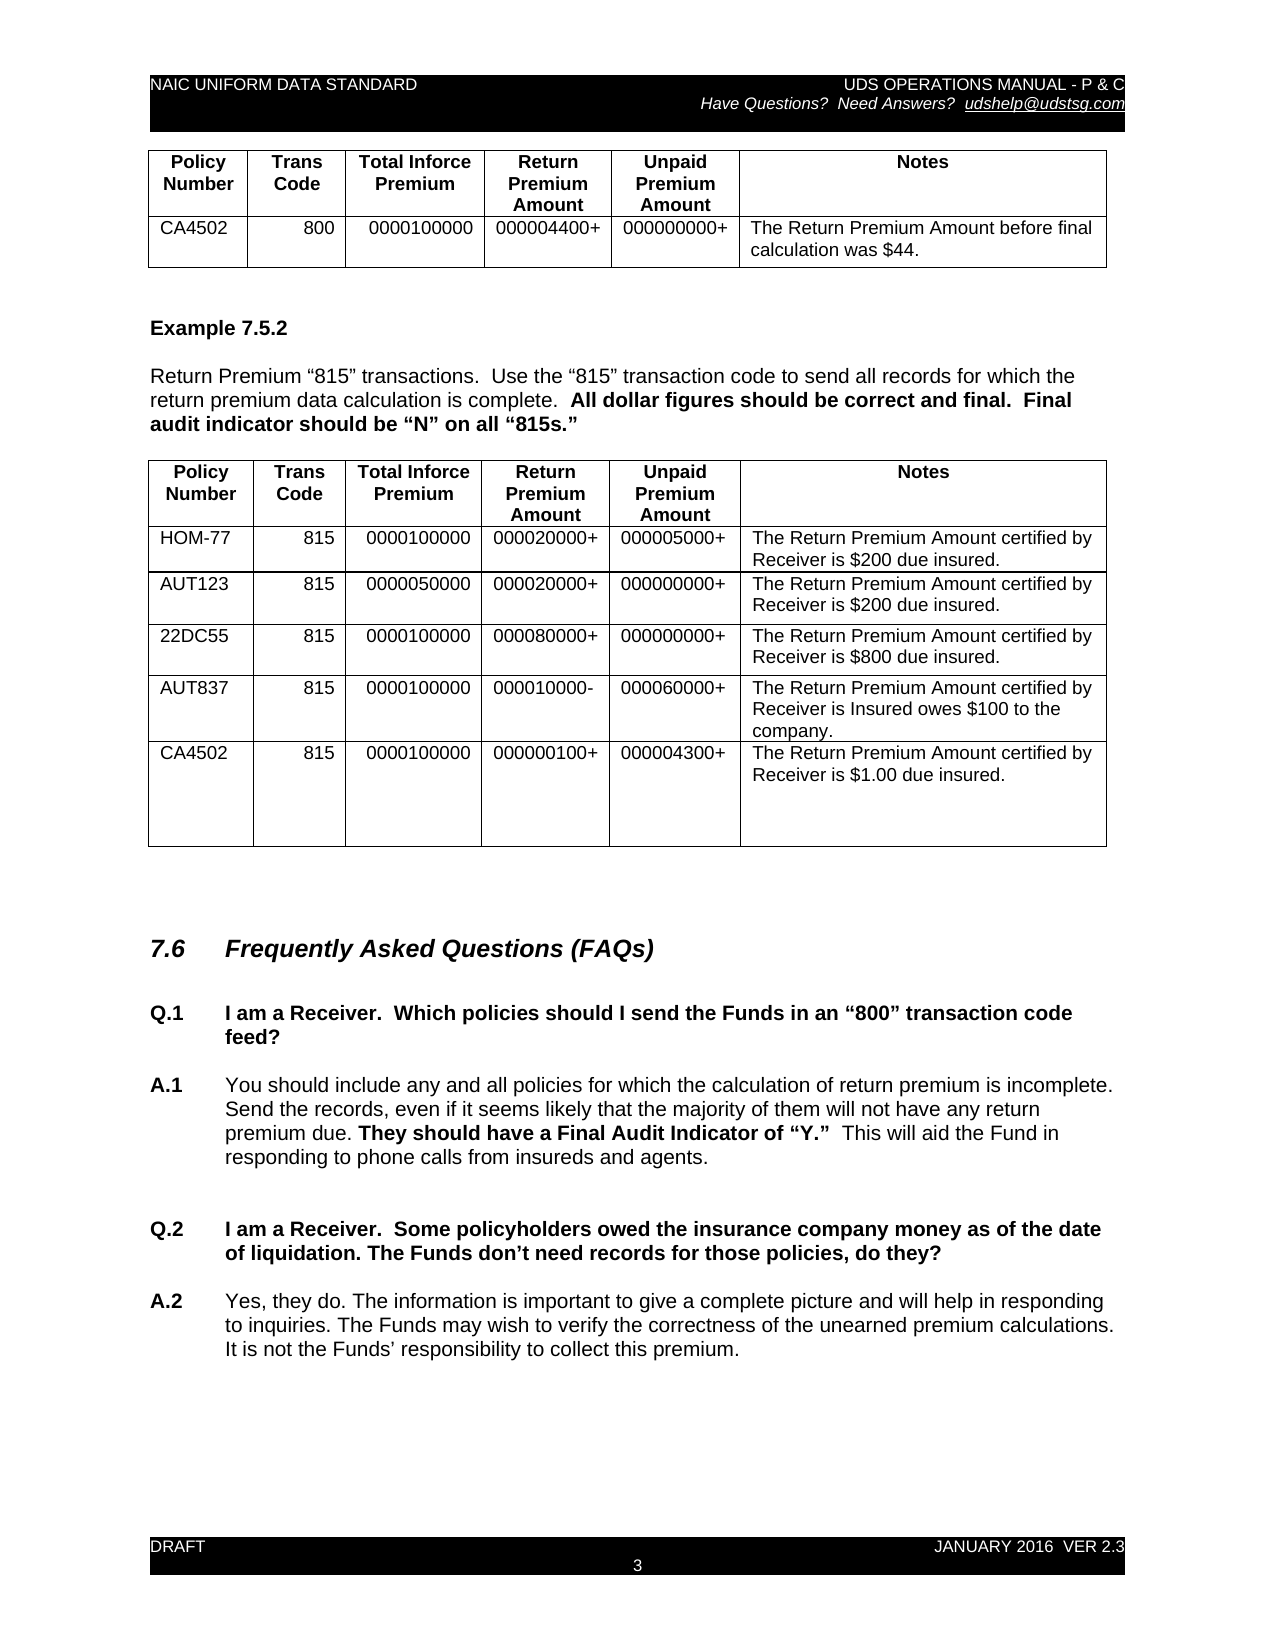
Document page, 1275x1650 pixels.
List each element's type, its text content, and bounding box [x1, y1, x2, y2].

table_header Unpaid Premium Amount [610, 461, 740, 526]
table_cell 0000100000 [346, 676, 481, 741]
subtitle 7.6 Frequently Asked Questions (FAQs) [150, 934, 1125, 962]
table_cell AUT123 [149, 573, 253, 623]
table_cell 22DC55 [149, 625, 253, 675]
table_cell AUT837 [149, 676, 253, 741]
table_cell CA4502 [149, 217, 247, 267]
table_cell The Return Premium Amount certified by Receiver is $200 due insured. [741, 527, 1106, 571]
table_cell 000005000+ [610, 527, 740, 571]
text Return Premium “815” transactions. Use the “815” transaction code to send all records for which the return premium data calculation is complete. All dollar figures should be correct and final. Final audit indicator should be “N” on all “815s.” [150, 364, 1125, 436]
table_header Return Premium Amount [482, 461, 609, 526]
table_cell 815 [254, 573, 345, 623]
text Q.1 I am a Receiver. Which policies should I send the Funds in an “800” transaction code feed? [150, 1001, 1125, 1049]
table_header Policy Number [149, 151, 247, 216]
table_header Return Premium Amount [485, 151, 611, 216]
table_cell 815 [254, 676, 345, 741]
text Q.2 I am a Receiver. Some policyholders owed the insurance company money as of the date of liquidation. The Funds don’t need records for those policies, do they? [150, 1217, 1125, 1265]
table_cell HOM-77 [149, 527, 253, 571]
table_cell 0000100000 [346, 527, 481, 571]
table_cell 0000100000 [346, 625, 481, 675]
table_cell 000000000+ [610, 625, 740, 675]
table_cell The Return Premium Amount certified by Receiver is Insured owes $100 to the company. [741, 676, 1106, 741]
table_header Notes [741, 461, 1106, 526]
table_cell 0000100000 [346, 217, 484, 267]
table_cell 000004300+ [610, 742, 740, 846]
table_header Total Inforce Premium [346, 461, 481, 526]
table_cell 000000000+ [610, 573, 740, 623]
table_cell 000080000+ [482, 625, 609, 675]
table_header Policy Number [149, 461, 253, 526]
table_header Total Inforce Premium [346, 151, 484, 216]
table_cell 815 [254, 527, 345, 571]
table_cell CA4502 [149, 742, 253, 846]
table_cell 000000000+ [612, 217, 739, 267]
table_header Trans Code [254, 461, 345, 526]
table_cell 0000100000 [346, 742, 481, 846]
text A.2 Yes, they do. The information is important to give a complete picture and will help in responding to inquiries. The Funds may wish to verify the correctness of the unearned premium calculations. It is not the Funds’ responsibility to collect this premium. [150, 1289, 1125, 1361]
table_cell 000020000+ [482, 573, 609, 623]
table_cell The Return Premium Amount certified by Receiver is $200 due insured. [741, 573, 1106, 623]
text A.1 You should include any and all policies for which the calculation of return premium is incomplete. Send the records, even if it seems likely that the majority of them will not have any return premium due. They should have a Final Audit Indicator of “Y.” This will aid the Fund in responding to phone calls from insureds and agents. [150, 1073, 1125, 1169]
table_header Trans Code [248, 151, 345, 216]
table_cell 815 [254, 625, 345, 675]
table_header Notes [740, 151, 1106, 216]
table_cell 000010000- [482, 676, 609, 741]
table_cell The Return Premium Amount before final calculation was $44. [740, 217, 1106, 267]
table_cell 000020000+ [482, 527, 609, 571]
table_cell 815 [254, 742, 345, 846]
table_header Unpaid Premium Amount [612, 151, 739, 216]
table_cell The Return Premium Amount certified by Receiver is $800 due insured. [741, 625, 1106, 675]
table_cell 0000050000 [346, 573, 481, 623]
table_cell 000004400+ [485, 217, 611, 267]
table_cell 800 [248, 217, 345, 267]
table_cell The Return Premium Amount certified by Receiver is $1.00 due insured. [741, 742, 1106, 846]
table_cell 000060000+ [610, 676, 740, 741]
table_cell 000000100+ [482, 742, 609, 846]
text Example 7.5.2 [150, 316, 1125, 340]
